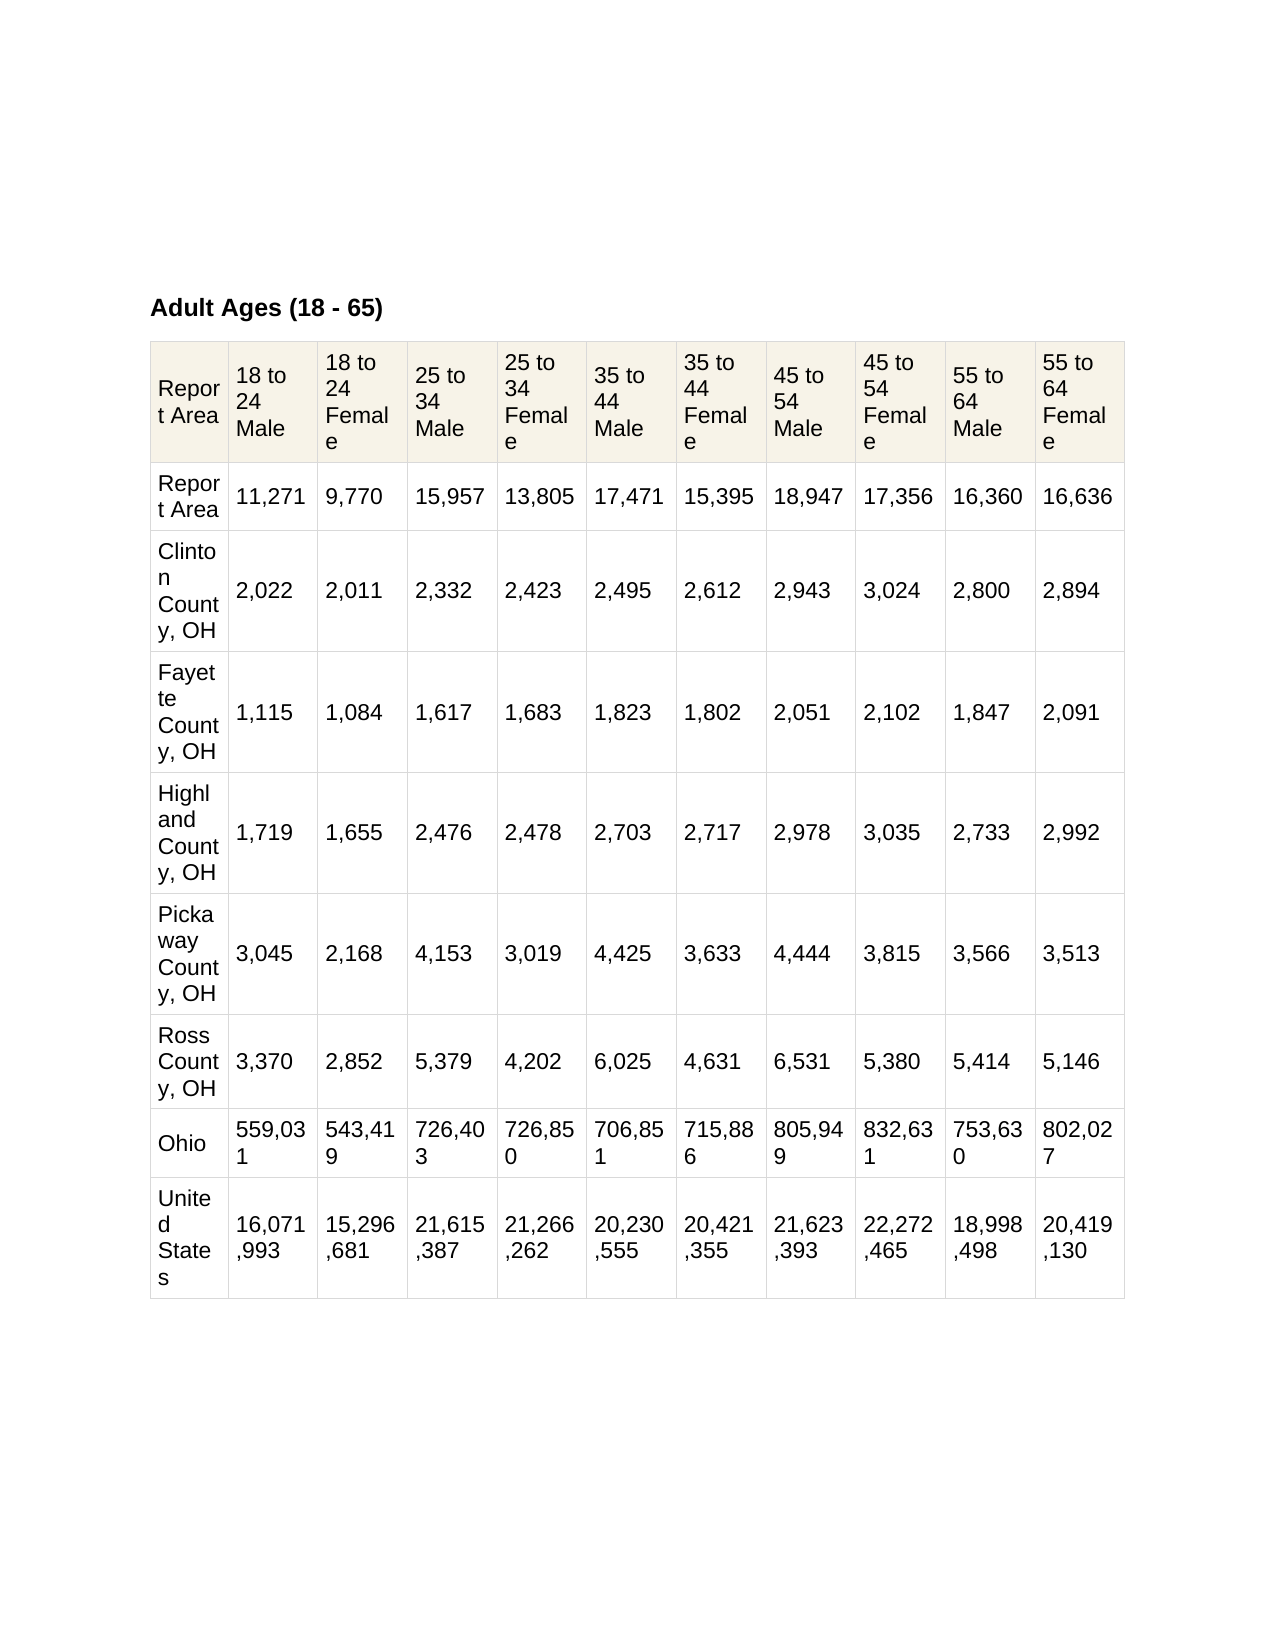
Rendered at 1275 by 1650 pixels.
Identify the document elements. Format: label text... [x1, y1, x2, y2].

text Adult Ages (18 - 65) [150, 293, 1125, 322]
table_cell 2,423 [498, 531, 586, 651]
table_cell 2,022 [229, 531, 317, 651]
table_header 45 to 54 Male [767, 342, 855, 462]
table_cell 18,998,498 [946, 1178, 1035, 1297]
table_cell 20,419,130 [1036, 1178, 1124, 1297]
table_cell 1,655 [318, 773, 407, 893]
table_cell 2,612 [677, 531, 766, 651]
table_cell 9,770 [318, 463, 407, 530]
table_cell 3,024 [856, 531, 945, 651]
table_cell Ross County, OH [151, 1015, 228, 1108]
table_header 18 to 24 Female [318, 342, 407, 462]
table_cell 2,992 [1036, 773, 1124, 893]
table_cell 21,615,387 [408, 1178, 497, 1297]
table_cell 3,035 [856, 773, 945, 893]
table_cell 1,823 [587, 652, 676, 772]
table_cell 3,019 [498, 894, 586, 1014]
table_header 35 to 44 Male [587, 342, 676, 462]
table_cell 1,617 [408, 652, 497, 772]
table_cell 2,717 [677, 773, 766, 893]
table_header 45 to 54 Female [856, 342, 945, 462]
table_cell 805,949 [767, 1109, 855, 1177]
table_cell 1,084 [318, 652, 407, 772]
table_cell 3,566 [946, 894, 1035, 1014]
table_cell 15,296,681 [318, 1178, 407, 1297]
table_cell 2,011 [318, 531, 407, 651]
table_cell 15,395 [677, 463, 766, 530]
table_cell 2,894 [1036, 531, 1124, 651]
table_cell Fayette County, OH [151, 652, 228, 772]
table_cell 543,419 [318, 1109, 407, 1177]
table_cell 1,802 [677, 652, 766, 772]
table_cell 16,636 [1036, 463, 1124, 530]
table_header 35 to 44 Female [677, 342, 766, 462]
table_cell 11,271 [229, 463, 317, 530]
table_cell 726,850 [498, 1109, 586, 1177]
table_cell Highland County, OH [151, 773, 228, 893]
table_cell 21,266,262 [498, 1178, 586, 1297]
table_cell Pickaway County, OH [151, 894, 228, 1014]
table_cell 4,444 [767, 894, 855, 1014]
table_cell 2,332 [408, 531, 497, 651]
table_cell 3,815 [856, 894, 945, 1014]
table_cell 2,478 [498, 773, 586, 893]
table_cell Ohio [151, 1109, 228, 1177]
table_cell 16,360 [946, 463, 1035, 530]
table_cell 2,703 [587, 773, 676, 893]
table_cell 2,091 [1036, 652, 1124, 772]
table_cell 2,800 [946, 531, 1035, 651]
table_cell 2,978 [767, 773, 855, 893]
table_cell 3,633 [677, 894, 766, 1014]
table_cell 5,380 [856, 1015, 945, 1108]
table_cell 1,719 [229, 773, 317, 893]
table_cell 802,027 [1036, 1109, 1124, 1177]
table_cell 20,230,555 [587, 1178, 676, 1297]
table_cell 4,425 [587, 894, 676, 1014]
table_cell 22,272,465 [856, 1178, 945, 1297]
table_cell 2,051 [767, 652, 855, 772]
table_cell 18,947 [767, 463, 855, 530]
table_cell 21,623,393 [767, 1178, 855, 1297]
table_cell Report Area [151, 463, 228, 530]
table_cell 4,202 [498, 1015, 586, 1108]
table_cell 4,153 [408, 894, 497, 1014]
table_cell 2,168 [318, 894, 407, 1014]
table_cell 2,852 [318, 1015, 407, 1108]
table_header 18 to 24 Male [229, 342, 317, 462]
table_cell 2,495 [587, 531, 676, 651]
table_cell 832,631 [856, 1109, 945, 1177]
table_cell 5,414 [946, 1015, 1035, 1108]
table_cell 753,630 [946, 1109, 1035, 1177]
table_cell 2,476 [408, 773, 497, 893]
table_cell 4,631 [677, 1015, 766, 1108]
table_header 55 to 64 Male [946, 342, 1035, 462]
table_cell 20,421,355 [677, 1178, 766, 1297]
table_cell 715,886 [677, 1109, 766, 1177]
table_cell 15,957 [408, 463, 497, 530]
table_cell 2,102 [856, 652, 945, 772]
table_cell 1,683 [498, 652, 586, 772]
table_cell 17,356 [856, 463, 945, 530]
table_cell 6,025 [587, 1015, 676, 1108]
table_cell 706,851 [587, 1109, 676, 1177]
table_cell 17,471 [587, 463, 676, 530]
table_cell 1,115 [229, 652, 317, 772]
table_header 55 to 64 Female [1036, 342, 1124, 462]
table_cell United States [151, 1178, 228, 1297]
table_cell 2,943 [767, 531, 855, 651]
table_cell 6,531 [767, 1015, 855, 1108]
table_cell 3,513 [1036, 894, 1124, 1014]
table_cell 3,370 [229, 1015, 317, 1108]
table_cell 1,847 [946, 652, 1035, 772]
table_cell 2,733 [946, 773, 1035, 893]
table_cell 16,071,993 [229, 1178, 317, 1297]
table_cell 726,403 [408, 1109, 497, 1177]
table_cell 5,379 [408, 1015, 497, 1108]
table_cell 559,031 [229, 1109, 317, 1177]
table_cell 13,805 [498, 463, 586, 530]
table_header 25 to 34 Female [498, 342, 586, 462]
table_cell 3,045 [229, 894, 317, 1014]
table_header 25 to 34 Male [408, 342, 497, 462]
table_cell Clinton County, OH [151, 531, 228, 651]
table_cell 5,146 [1036, 1015, 1124, 1108]
table_header Report Area [151, 342, 228, 462]
